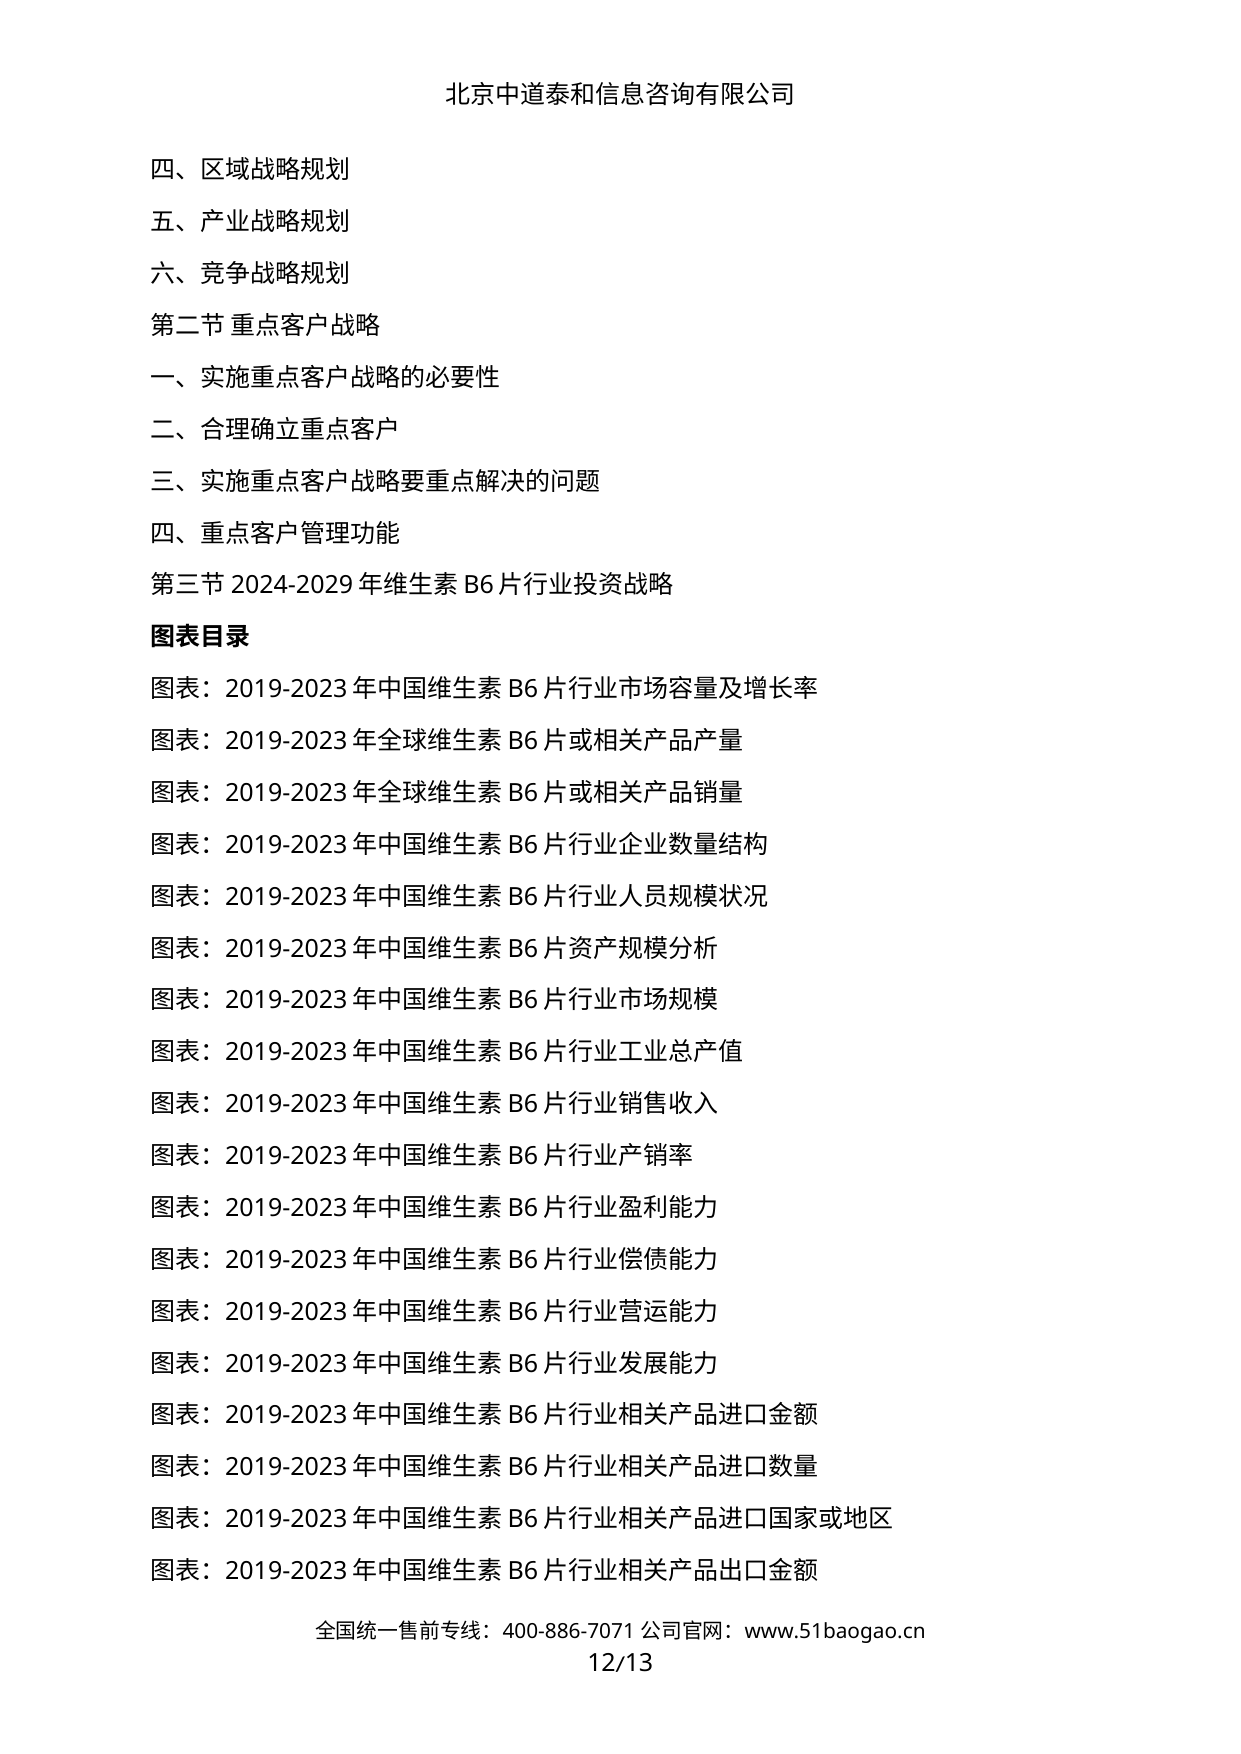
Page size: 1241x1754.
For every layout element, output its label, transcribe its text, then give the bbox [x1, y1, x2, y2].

text 一、实施重点客户战略的必要性 [150, 357, 1090, 394]
text 五、产业战略规划 [150, 202, 1090, 238]
text 图表：2019-2023年中国维生素B6片行业营运能力 [150, 1291, 1090, 1327]
text 图表：2019-2023年中国维生素B6片行业销售收入 [150, 1084, 1090, 1120]
text 第三节 2024-2029年维生素B6片行业投资战略 [150, 565, 1090, 601]
text 图表：2019-2023年中国维生素B6片行业相关产品进口数量 [150, 1447, 1090, 1483]
text 图表：2019-2023年中国维生素B6片行业人员规模状况 [150, 876, 1090, 912]
text 图表：2019-2023年中国维生素B6片行业市场容量及增长率 [150, 669, 1090, 705]
text 图表：2019-2023年中国维生素B6片行业企业数量结构 [150, 824, 1090, 861]
text 四、重点客户管理功能 [150, 513, 1090, 549]
text 图表：2019-2023年中国维生素B6片行业盈利能力 [150, 1187, 1090, 1224]
text 图表：2019-2023年全球维生素B6片或相关产品销量 [150, 772, 1090, 809]
text 图表：2019-2023年中国维生素B6片行业相关产品进口国家或地区 [150, 1499, 1090, 1535]
text 图表：2019-2023年中国维生素B6片行业产销率 [150, 1136, 1090, 1172]
text 图表：2019-2023年中国维生素B6片行业相关产品出口金额 [150, 1551, 1090, 1587]
text 图表：2019-2023年中国维生素B6片行业相关产品进口金额 [150, 1395, 1090, 1431]
text 图表目录 [150, 617, 1090, 653]
text 图表：2019-2023年中国维生素B6片行业发展能力 [150, 1343, 1090, 1379]
text 图表：2019-2023年中国维生素B6片行业偿债能力 [150, 1239, 1090, 1276]
text 三、实施重点客户战略要重点解决的问题 [150, 461, 1090, 497]
text 第二节 重点客户战略 [150, 306, 1090, 342]
text 二、合理确立重点客户 [150, 409, 1090, 446]
text 图表：2019-2023年中国维生素B6片资产规模分析 [150, 928, 1090, 964]
text 图表：2019-2023年中国维生素B6片行业工业总产值 [150, 1032, 1090, 1068]
text 四、区域战略规划 [150, 150, 1090, 186]
text 六、竞争战略规划 [150, 254, 1090, 290]
text 图表：2019-2023年全球维生素B6片或相关产品产量 [150, 721, 1090, 757]
text 图表：2019-2023年中国维生素B6片行业市场规模 [150, 980, 1090, 1016]
